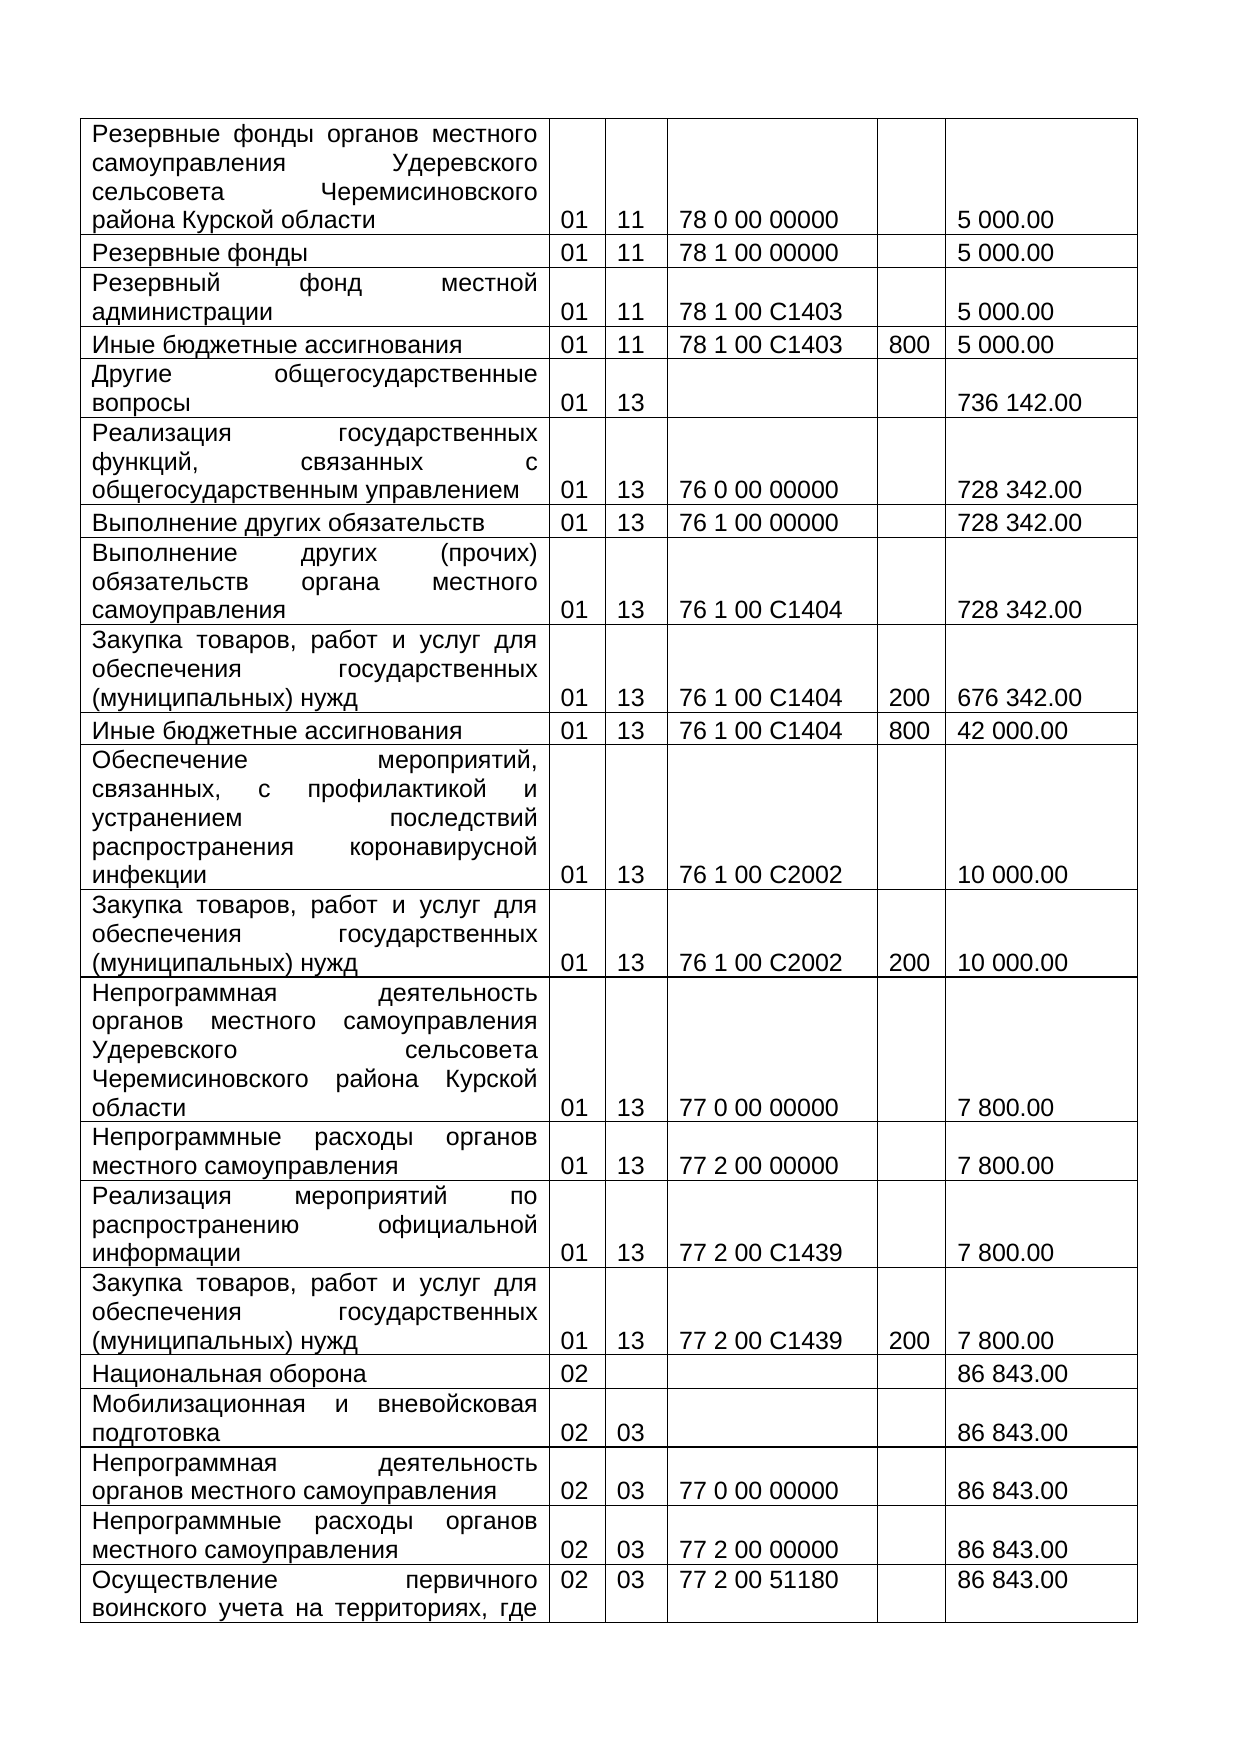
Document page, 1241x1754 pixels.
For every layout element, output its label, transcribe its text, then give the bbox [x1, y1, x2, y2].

table_cell Другие общегосударственные вопросы [81, 359, 549, 417]
table_cell Иные бюджетные ассигнования [81, 327, 549, 358]
table_cell Резервные фонды [81, 235, 549, 267]
table_cell 76 1 00 С1404 [668, 713, 877, 744]
table_cell 01 [550, 1268, 605, 1354]
table_cell 77 0 00 00000 [668, 1448, 877, 1505]
table_cell 02 [550, 1389, 605, 1446]
table_cell 01 [550, 1181, 605, 1267]
table_cell 76 0 00 00000 [668, 418, 877, 504]
table_cell [878, 505, 945, 537]
table_cell [878, 1181, 945, 1267]
table_cell [878, 268, 945, 326]
table_cell 42 000.00 [946, 713, 1137, 744]
table_cell 76 1 00 С1404 [668, 538, 877, 624]
table_cell Закупка товаров, работ и услуг для обеспечения государственных (муниципальных) нужд [81, 890, 549, 976]
table_cell 13 [606, 418, 667, 504]
table_cell 77 2 00 51180 [668, 1565, 877, 1622]
table_cell 76 1 00 С2002 [668, 890, 877, 976]
table_cell [878, 1506, 945, 1563]
table_cell [668, 1389, 877, 1446]
table_cell 728 342.00 [946, 418, 1137, 504]
table_cell 76 1 00 С2002 [668, 745, 877, 889]
table_cell Закупка товаров, работ и услуг для обеспечения государственных (муниципальных) нужд [81, 1268, 549, 1354]
table_cell Реализация мероприятий по распространению официальной информации [81, 1181, 549, 1267]
table_cell 11 [606, 327, 667, 358]
table_cell 736 142.00 [946, 359, 1137, 417]
table_cell 10 000.00 [946, 890, 1137, 976]
table_cell Непрограммная деятельность органов местного самоуправления [81, 1448, 549, 1505]
table_cell 01 [550, 119, 605, 234]
table_cell 03 [606, 1506, 667, 1563]
table_cell [878, 978, 945, 1121]
table_cell 77 2 00 С1439 [668, 1181, 877, 1267]
table_cell Обеспечение мероприятий, связанных, с профилактикой и устранением последствий распространения коронавирусной инфекции [81, 745, 549, 889]
table_cell Национальная оборона [81, 1355, 549, 1388]
table_cell Иные бюджетные ассигнования [81, 713, 549, 744]
table_cell Мобилизационная и вневойсковая подготовка [81, 1389, 549, 1446]
table_cell 11 [606, 235, 667, 267]
table_cell 10 000.00 [946, 745, 1137, 889]
table_cell 13 [606, 1181, 667, 1267]
table_cell [878, 1565, 945, 1622]
table_cell 13 [606, 978, 667, 1121]
table_cell 03 [606, 1448, 667, 1505]
table_cell 78 1 00 00000 [668, 235, 877, 267]
table_cell 13 [606, 505, 667, 537]
table_cell 02 [550, 1355, 605, 1388]
table_cell [878, 538, 945, 624]
table_cell 77 0 00 00000 [668, 978, 877, 1121]
table_cell 02 [550, 1506, 605, 1563]
table_cell 13 [606, 745, 667, 889]
table_cell 01 [550, 538, 605, 624]
table_cell Закупка товаров, работ и услуг для обеспечения государственных (муниципальных) нужд [81, 625, 549, 712]
table_cell Выполнение других (прочих) обязательств органа местного самоуправления [81, 538, 549, 624]
table_cell Реализация государственных функций, связанных с общегосударственным управлением [81, 418, 549, 504]
table_cell 01 [550, 505, 605, 537]
table_cell Выполнение других обязательств [81, 505, 549, 537]
table_cell 728 342.00 [946, 538, 1137, 624]
table_cell [878, 418, 945, 504]
table_cell 86 843.00 [946, 1506, 1137, 1563]
table_cell 01 [550, 978, 605, 1121]
table_cell 11 [606, 268, 667, 326]
table_cell [668, 359, 877, 417]
table_cell 13 [606, 713, 667, 744]
table_cell 01 [550, 745, 605, 889]
table_cell 01 [550, 1122, 605, 1180]
table_cell 7 800.00 [946, 1181, 1137, 1267]
table_cell 77 2 00 С1439 [668, 1268, 877, 1354]
table_cell 5 000.00 [946, 235, 1137, 267]
table_cell 86 843.00 [946, 1448, 1137, 1505]
table_cell 728 342.00 [946, 505, 1137, 537]
table_cell Непрограммные расходы органов местного самоуправления [81, 1506, 549, 1563]
table_cell 78 0 00 00000 [668, 119, 877, 234]
table_cell 02 [550, 1448, 605, 1505]
table_cell 13 [606, 359, 667, 417]
table_cell 7 800.00 [946, 1268, 1137, 1354]
table_cell 13 [606, 1268, 667, 1354]
table_cell 13 [606, 890, 667, 976]
table_cell Резервные фонды органов местного самоуправления Удеревского сельсовета Черемисиновского района Курской области [81, 119, 549, 234]
table_cell 13 [606, 625, 667, 712]
table_cell [878, 1122, 945, 1180]
table_cell 01 [550, 268, 605, 326]
table_cell 7 800.00 [946, 978, 1137, 1121]
table_cell 13 [606, 1122, 667, 1180]
table_cell [878, 1389, 945, 1446]
table_cell 01 [550, 713, 605, 744]
table_cell 200 [878, 1268, 945, 1354]
table_cell 11 [606, 119, 667, 234]
table_cell 03 [606, 1565, 667, 1622]
table_cell 5 000.00 [946, 327, 1137, 358]
table_cell [878, 1355, 945, 1388]
table_cell 78 1 00 С1403 [668, 268, 877, 326]
table_cell 800 [878, 327, 945, 358]
table_cell 03 [606, 1389, 667, 1446]
table_cell 7 800.00 [946, 1122, 1137, 1180]
table_cell 5 000.00 [946, 268, 1137, 326]
table_cell 5 000.00 [946, 119, 1137, 234]
table_cell 01 [550, 625, 605, 712]
table_cell 01 [550, 359, 605, 417]
table_cell 01 [550, 235, 605, 267]
table_cell 86 843.00 [946, 1355, 1137, 1388]
table_cell 77 2 00 00000 [668, 1506, 877, 1563]
table_cell Непрограммная деятельность органов местного самоуправления Удеревского сельсовета Черемисиновского района Курской области [81, 978, 549, 1121]
table_cell [878, 235, 945, 267]
table_cell 76 1 00 00000 [668, 505, 877, 537]
table_cell Резервный фонд местной администрации [81, 268, 549, 326]
table_cell 76 1 00 С1404 [668, 625, 877, 712]
table_cell Непрограммные расходы органов местного самоуправления [81, 1122, 549, 1180]
table_cell [606, 1355, 667, 1388]
table_cell 01 [550, 890, 605, 976]
table_cell 02 [550, 1565, 605, 1622]
table_cell [878, 119, 945, 234]
table_cell 86 843.00 [946, 1389, 1137, 1446]
table_cell 78 1 00 С1403 [668, 327, 877, 358]
table_cell 01 [550, 327, 605, 358]
table_cell 13 [606, 538, 667, 624]
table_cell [81, 1565, 549, 1622]
table_cell [668, 1355, 877, 1388]
table_cell 676 342.00 [946, 625, 1137, 712]
table_cell 01 [550, 418, 605, 504]
table_cell 800 [878, 713, 945, 744]
table_cell 77 2 00 00000 [668, 1122, 877, 1180]
table_cell 86 843.00 [946, 1565, 1137, 1622]
table_cell [878, 359, 945, 417]
table_cell [878, 1448, 945, 1505]
table_cell 200 [878, 625, 945, 712]
table_cell 200 [878, 890, 945, 976]
table_cell [878, 745, 945, 889]
